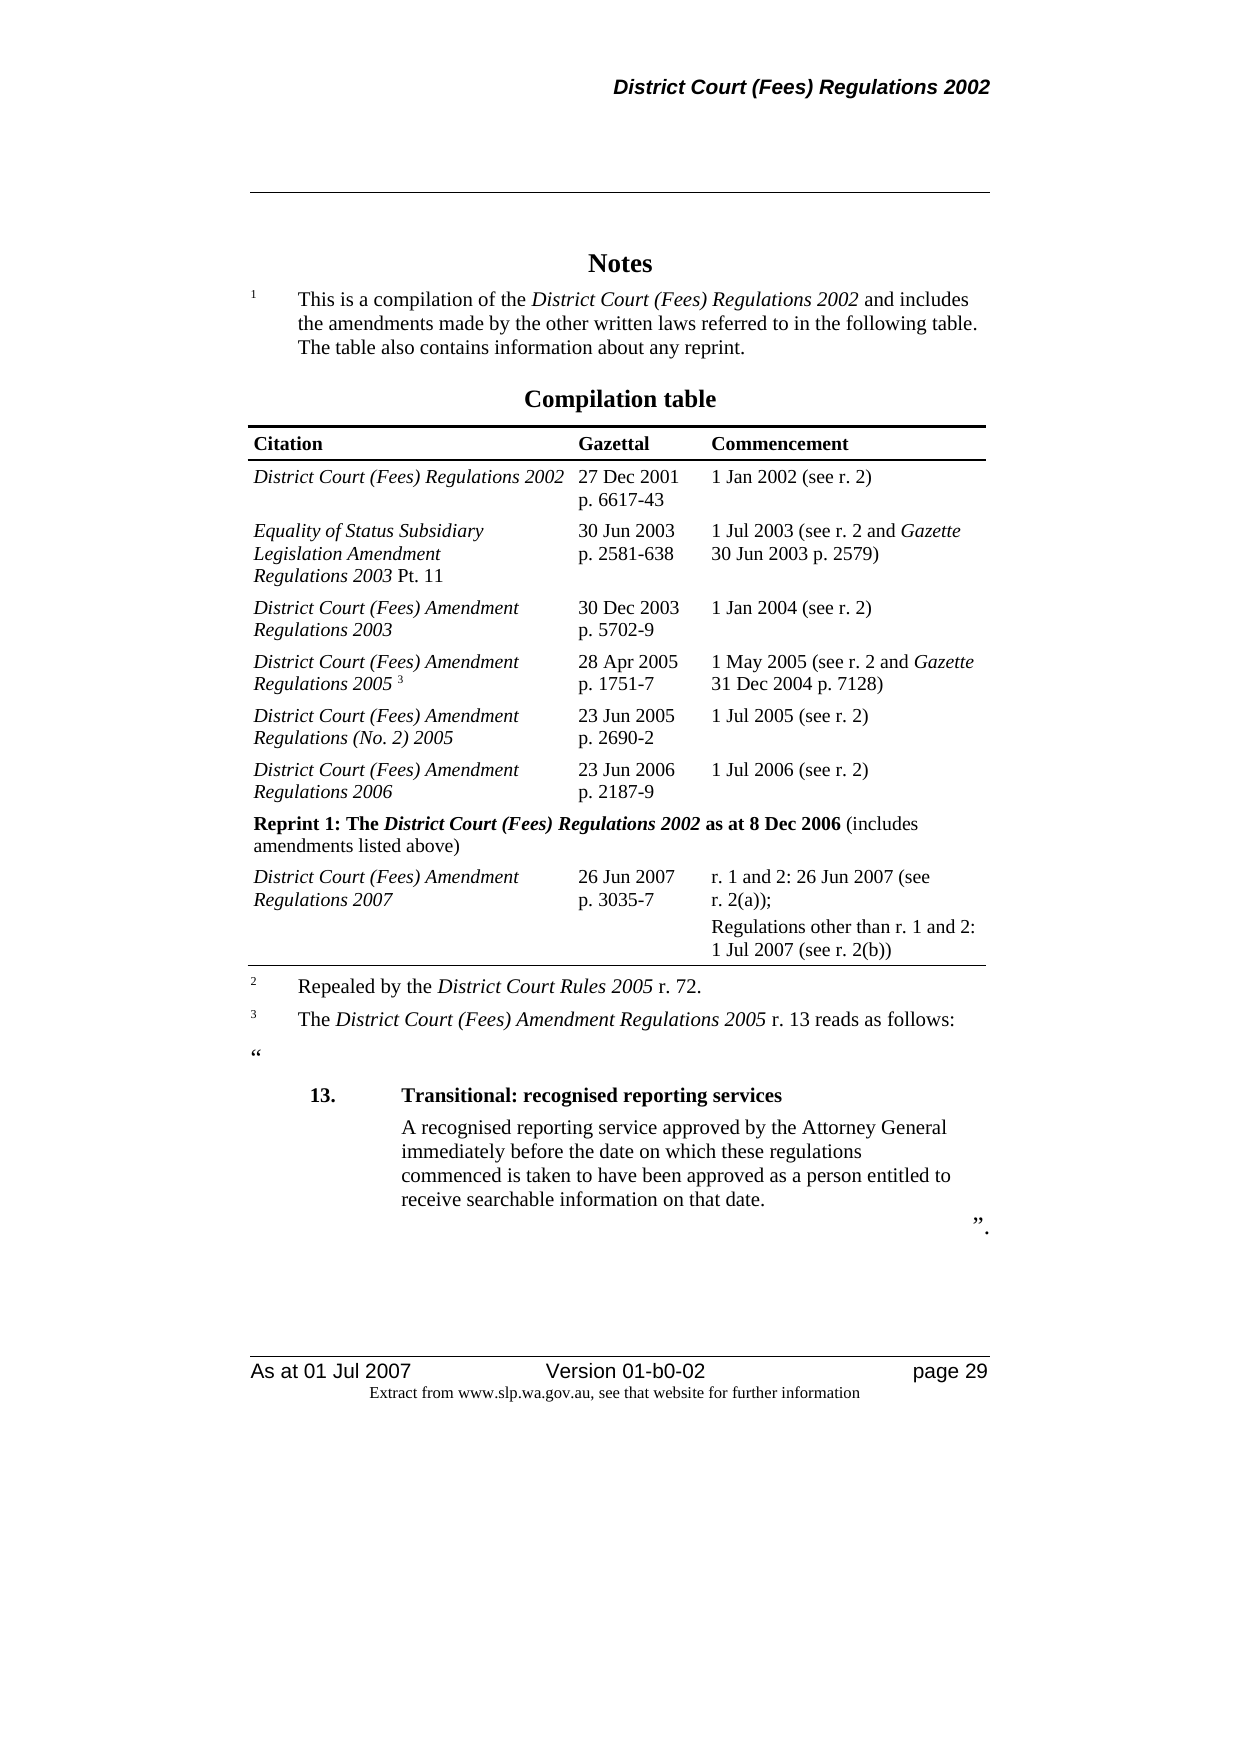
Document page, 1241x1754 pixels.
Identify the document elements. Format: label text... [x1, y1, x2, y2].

text “ [250, 1043, 990, 1072]
text 2 Repealed by the District Court Rules 2005 r. 72. [250, 974, 990, 998]
table_cell District Court (Fees) Amendment Regulations 2006 [248, 753, 572, 807]
table_cell Equality of Status Subsidiary Legislation Amendment Regulations 2003 Pt. 11 [248, 515, 572, 591]
text 3 The District Court (Fees) Amendment Regulations 2005 r. 13 reads as follows: [250, 1007, 990, 1031]
table_cell District Court (Fees) Amendment Regulations (No. 2) 2005 [248, 699, 572, 753]
table_cell 30 Dec 2003 p. 5702-9 [572, 591, 705, 645]
text 1 This is a compilation of the District Court (Fees) Regulations 2002 and includes the amendments made by the other written laws referred to in the following table. The table also contains information about any reprint. [250, 287, 990, 359]
table_cell 1 Jan 2002 (see r. 2) [705, 461, 986, 515]
table_header Commencement [705, 428, 986, 459]
table_cell r. 1 and 2: 26 Jun 2007 (see r. 2(a)); Regulations other than r. 1 and 2: 1 Jul 2007 (see r. 2(b)) [705, 861, 986, 965]
table_cell District Court (Fees) Amendment Regulations 2005 3 [248, 645, 572, 699]
table_cell 1 Jul 2003 (see r. 2 and Gazette 30 Jun 2003 p. 2579) [705, 515, 986, 591]
table_cell 1 Jul 2005 (see r. 2) [705, 699, 986, 753]
table_cell 23 Jun 2006 p. 2187-9 [572, 753, 705, 807]
table_cell 28 Apr 2005 p. 1751-7 [572, 645, 705, 699]
table_cell Reprint 1: The District Court (Fees) Regulations 2002 as at 8 Dec 2006 (includes amendments listed above) [248, 807, 986, 861]
table_cell District Court (Fees) Amendment Regulations 2003 [248, 591, 572, 645]
table_header Gazettal [572, 428, 705, 459]
subtitle Notes [250, 247, 990, 279]
table_cell 30 Jun 2003 p. 2581-638 [572, 515, 705, 591]
table_cell 26 Jun 2007 p. 3035-7 [572, 861, 705, 965]
table_cell District Court (Fees) Amendment Regulations 2007 [248, 861, 572, 965]
table_cell 1 Jan 2004 (see r. 2) [705, 591, 986, 645]
text ”. [250, 1211, 990, 1240]
table_cell 23 Jun 2005 p. 2690-2 [572, 699, 705, 753]
text A recognised reporting service approved by the Attorney General immediately before the date on which these regulations commenced is taken to have been approved as a person entitled to receive searchable information on that date. [312, 1115, 960, 1211]
subtitle 13. Transitional: recognised reporting services [309, 1082, 960, 1107]
subtitle Compilation table [250, 384, 990, 413]
table_cell 1 May 2005 (see r. 2 and Gazette 31 Dec 2004 p. 7128) [705, 645, 986, 699]
table_header Citation [248, 428, 572, 459]
table_cell 1 Jul 2006 (see r. 2) [705, 753, 986, 807]
table_cell District Court (Fees) Regulations 2002 [248, 461, 572, 515]
table_cell 27 Dec 2001 p. 6617-43 [572, 461, 705, 515]
